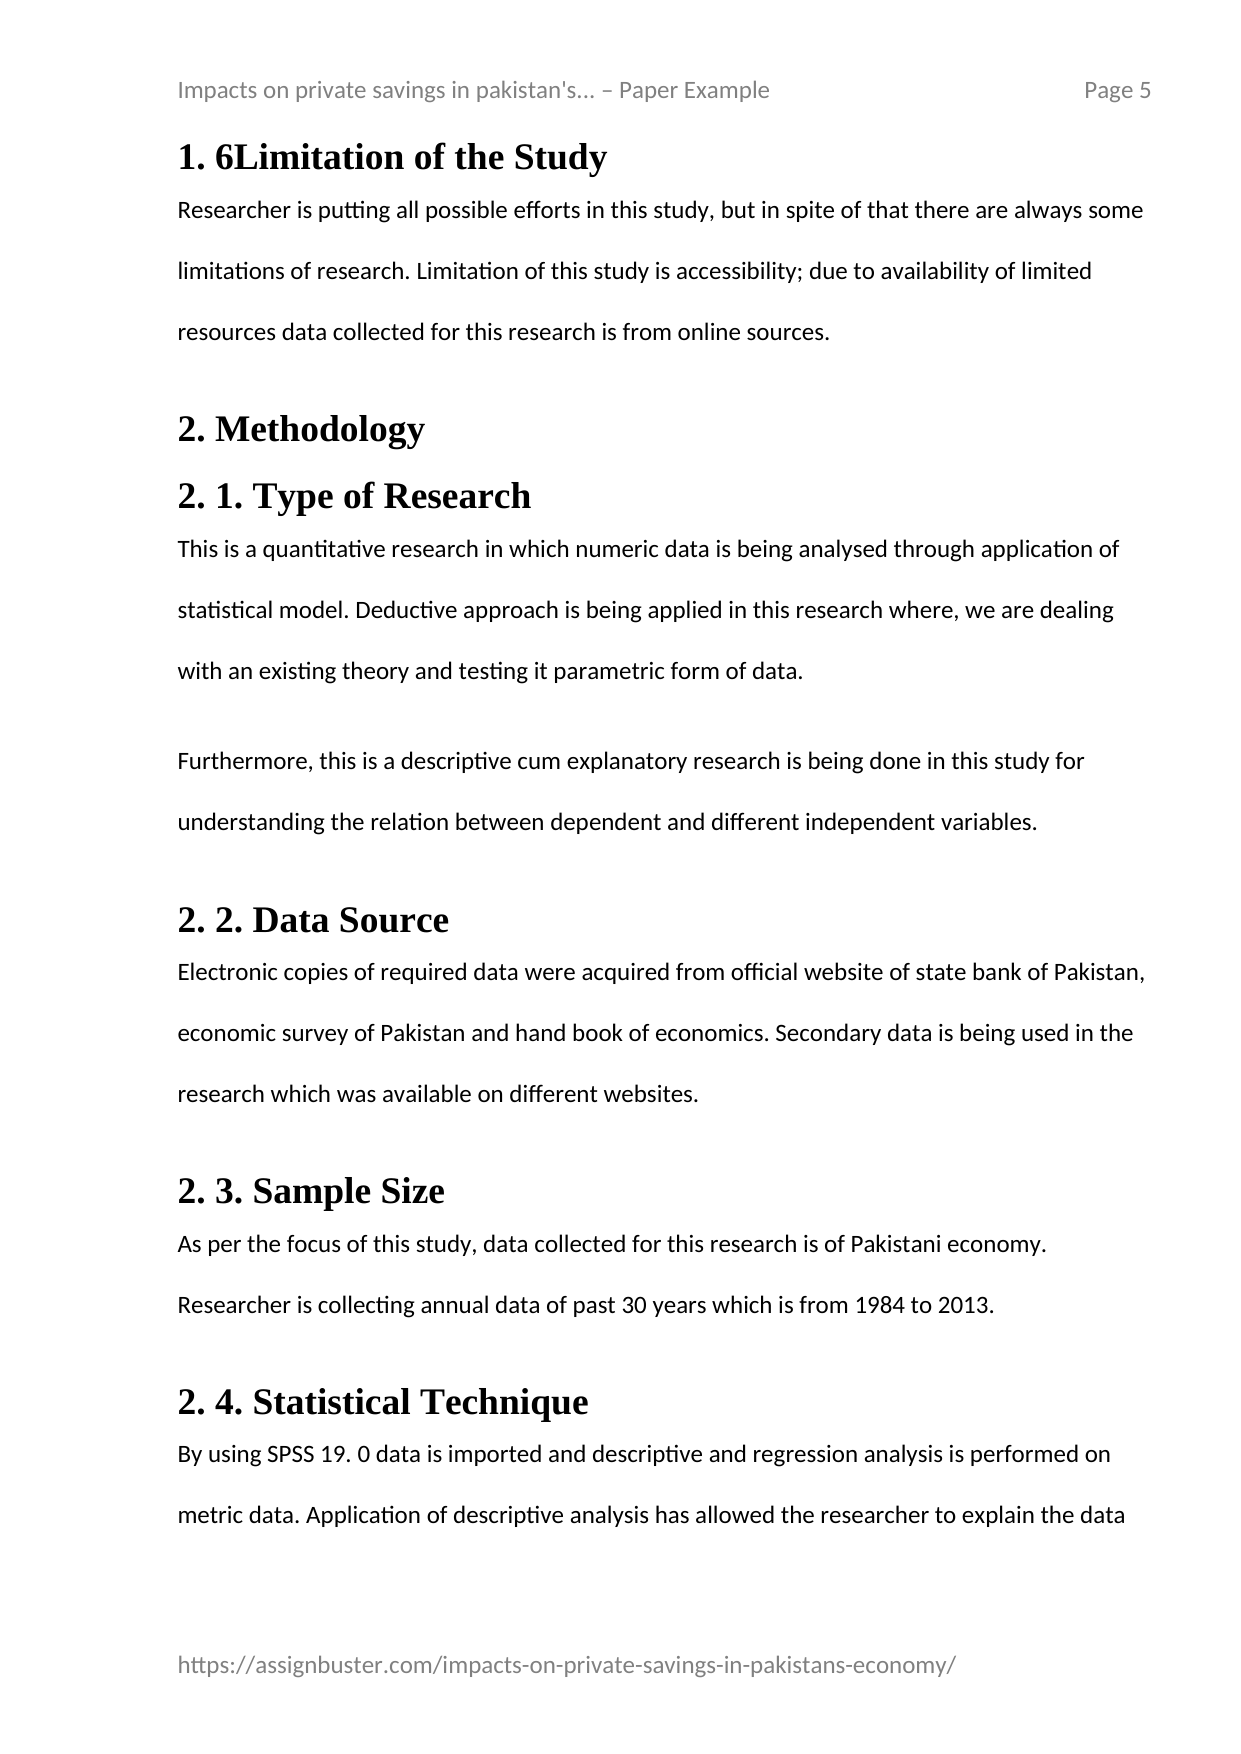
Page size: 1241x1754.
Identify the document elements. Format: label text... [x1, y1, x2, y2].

text Electronic copies of required data were acquired from official website of state bank of Pakistan, economic survey of Pakistan and hand book of economics. Secondary data is being used in the research which was available on different websites. [177, 956, 1152, 1109]
text As per the focus of this study, data collected for this research is of Pakistani economy. Researcher is collecting annual data of past 30 years which is from 1984 to 2013. [177, 1228, 1152, 1319]
subtitle 2. 2. Data Source [177, 897, 1152, 940]
subtitle 2. 4. Statistical Technique [177, 1379, 1152, 1422]
text Researcher is putting all possible efforts in this study, but in spite of that there are always some limitations of research. Limitation of this study is accessibility; due to availability of limited resources data collected for this research is from online sources. [177, 194, 1152, 346]
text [177, 1438, 1152, 1530]
subtitle 2. 3. Sample Size [177, 1169, 1152, 1212]
text This is a quantitative research in which numeric data is being analysed through application of statistical model. Deductive approach is being applied in this research where, we are dealing with an existing theory and testing it parametric form of data. [177, 533, 1152, 686]
subtitle 1. 6Limitation of the Study [177, 135, 1152, 178]
subtitle 2. 1. Type of Research [177, 474, 1152, 517]
subtitle 2. Methodology [177, 406, 1152, 449]
text Furthermore, this is a descriptive cum explanatory research is being done in this study for understanding the relation between dependent and different independent variables. [177, 746, 1152, 837]
